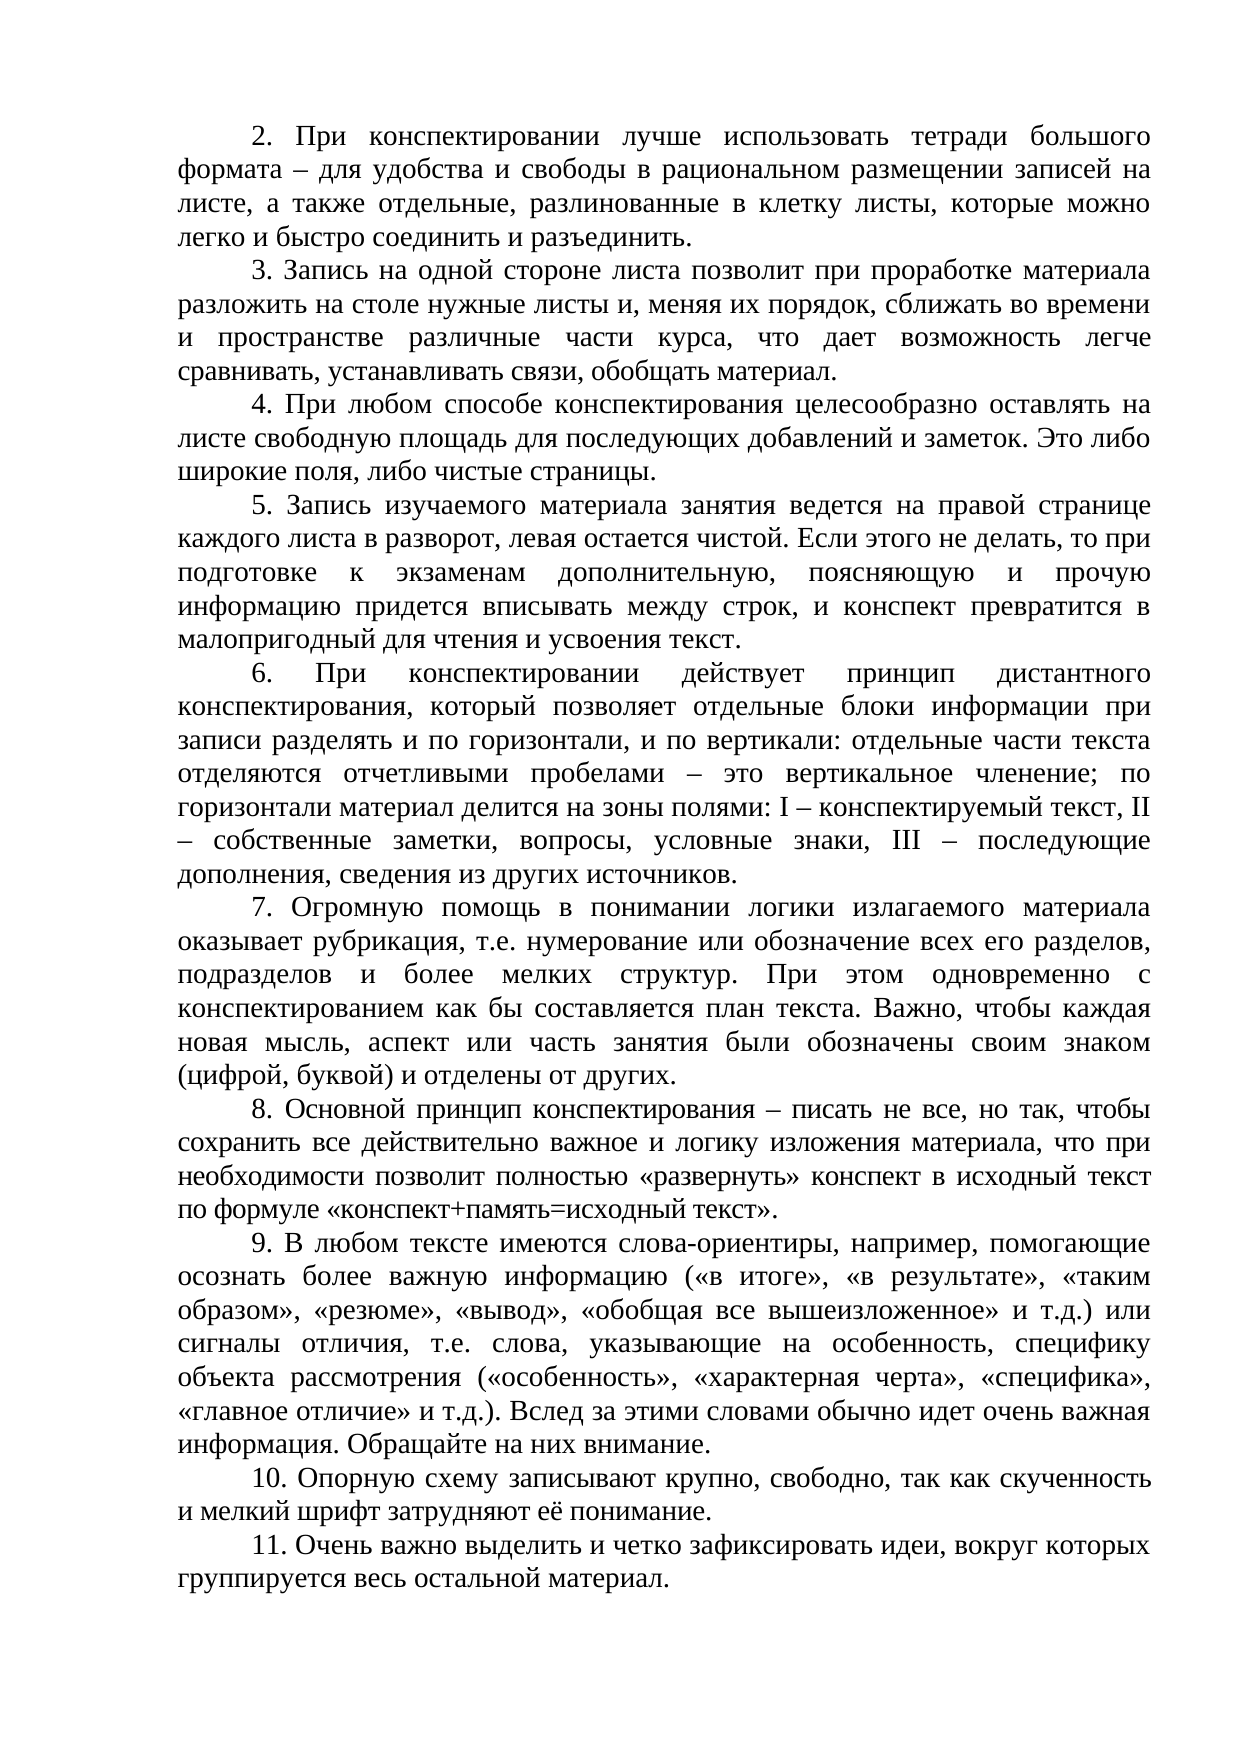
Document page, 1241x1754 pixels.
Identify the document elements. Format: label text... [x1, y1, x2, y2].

text 7. Огромную помощь в понимании логики излагаемого материала оказывает рубрикация, т.е. нумерование или обозначение всех его разделов, подразделов и более мелких структур. При этом одновременно с конспектированием как бы составляется план текста. Важно, чтобы каждая новая мысль, аспект или часть занятия были обозначены своим знаком (цифрой, буквой) и отделены от других. [177, 889, 1152, 1091]
text 6. При конспектировании действует принцип дистантного конспектирования, который позволяет отдельные блоки информации при записи разделять и по горизонтали, и по вертикали: отдельные части текста отделяются отчетливыми пробелами – это вертикальное членение; по горизонтали материал делится на зоны полями: I – конспектируемый текст, II – собственные заметки, вопросы, условные знаки, III – последующие дополнения, сведения из других источников. [177, 655, 1152, 889]
text 10. Опорную схему записывают крупно, свободно, так как скученность и мелкий шрифт затрудняют её понимание. [177, 1460, 1152, 1527]
text 9. В любом тексте имеются слова-ориентиры, например, помогающие осознать более важную информацию («в итоге», «в результате», «таким образом», «резюме», «вывод», «обобщая все вышеизложенное» и т.д.) или сигналы отличия, т.е. слова, указывающие на особенность, специфику объекта рассмотрения («особенность», «характерная черта», «специфика», «главное отличие» и т.д.). Вслед за этими словами обычно идет очень важная информация. Обращайте на них внимание. [177, 1225, 1152, 1460]
text 3. Запись на одной стороне листа позволит при проработке материала разложить на столе нужные листы и, меняя их порядок, сближать во времени и пространстве различные части курса, что дает возможность легче сравнивать, устанавливать связи, обобщать материал. [177, 252, 1152, 386]
text 4. При любом способе конспектирования целесообразно оставлять на листе свободную площадь для последующих добавлений и заметок. Это либо широкие поля, либо чистые страницы. [177, 386, 1152, 487]
text 11. Очень важно выделить и четко зафиксировать идеи, вокруг которых группируется весь остальной материал. [177, 1527, 1152, 1594]
text 8. Основной принцип конспектирования – писать не все, но так, чтобы сохранить все действительно важное и логику изложения материала, что при необходимости позволит полностью «развернуть» конспект в исходный текст по формуле «конспект+память=исходный текст». [177, 1091, 1152, 1225]
text 5. Запись изучаемого материала занятия ведется на правой странице каждого листа в разворот, левая остается чистой. Если этого не делать, то при подготовке к экзаменам дополнительную, поясняющую и прочую информацию придется вписывать между строк, и конспект превратится в малопригодный для чтения и усвоения текст. [177, 487, 1152, 655]
text 2. При конспектировании лучше использовать тетради большого формата – для удобства и свободы в рациональном размещении записей на листе, а также отдельные, разлинованные в клетку листы, которые можно легко и быстро соединить и разъединить. [177, 118, 1152, 252]
